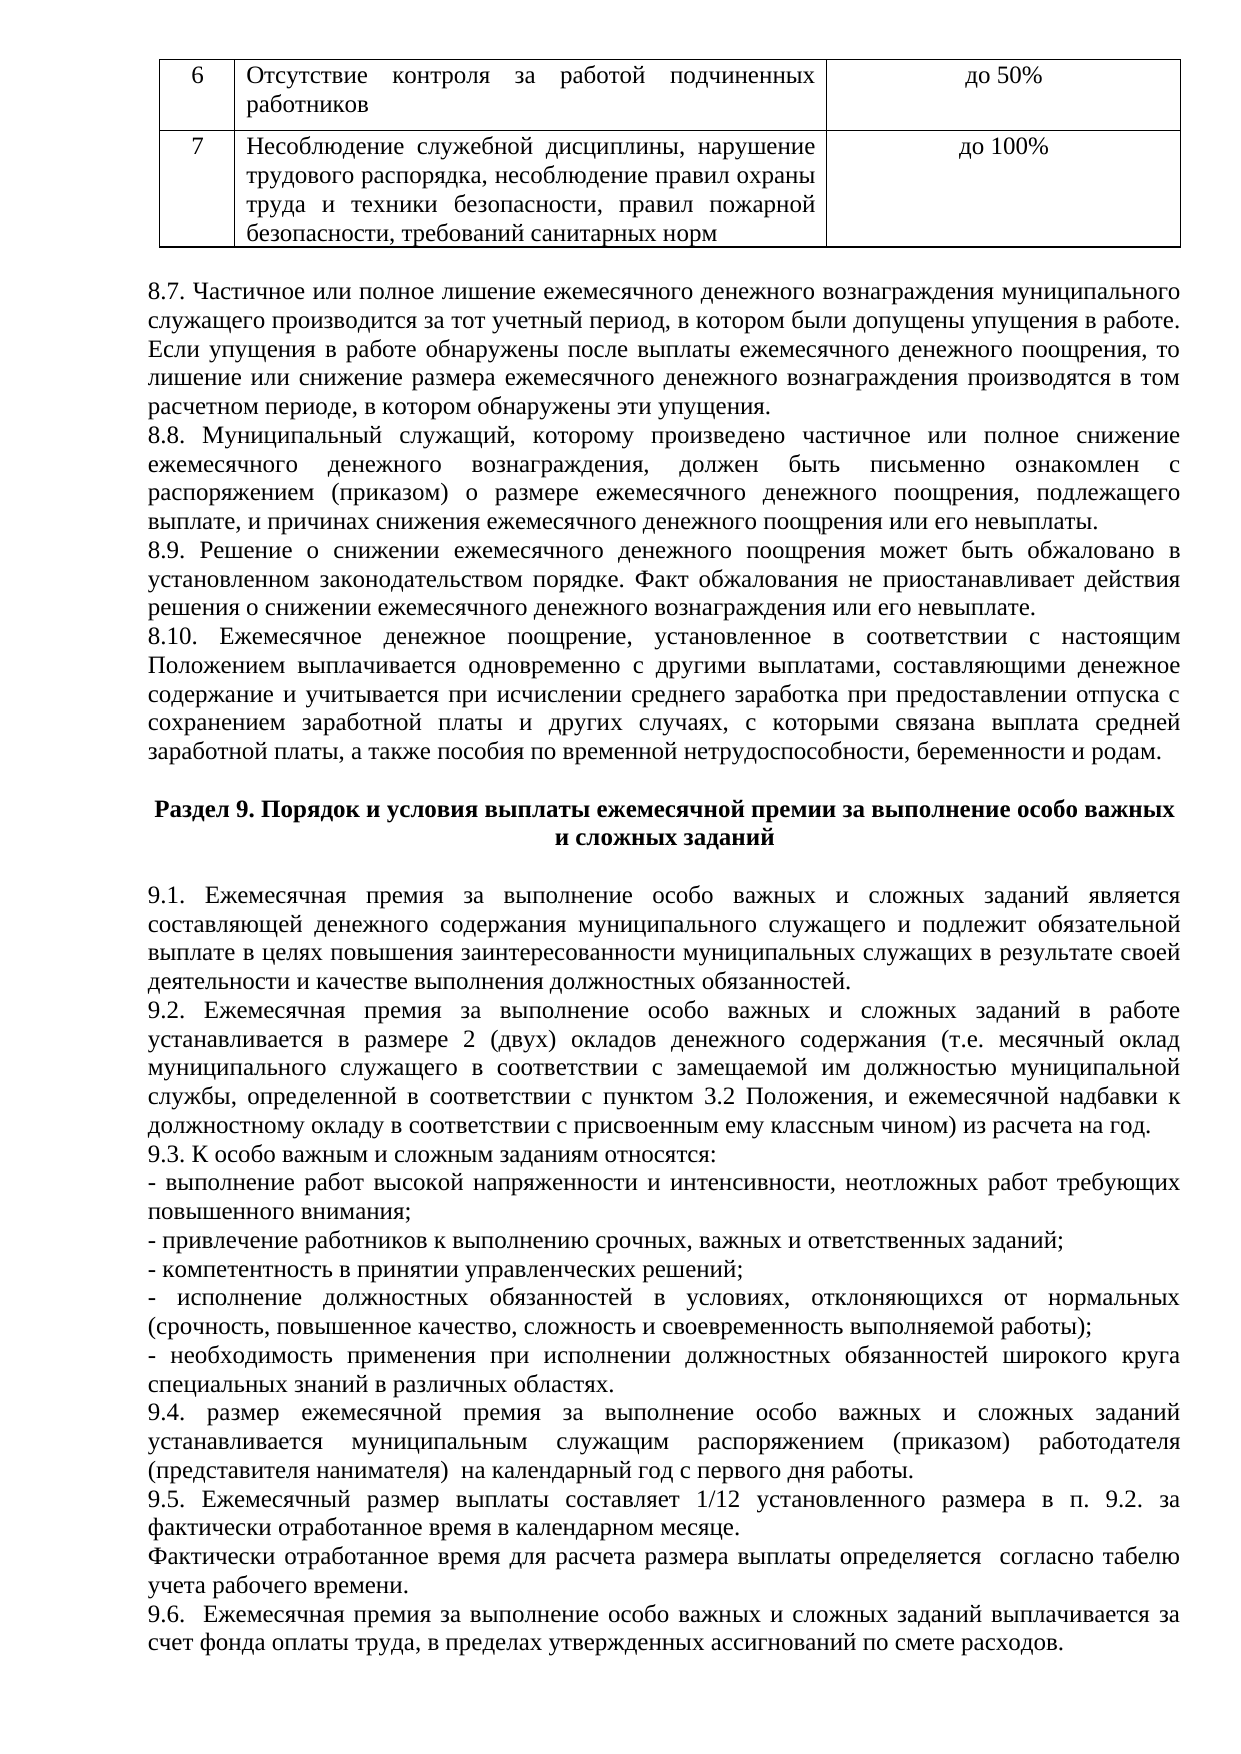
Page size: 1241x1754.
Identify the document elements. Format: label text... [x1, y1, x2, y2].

list Раздел 9. Порядок и условия выплаты ежемесячной премии за выполнение особо важных и сложных заданий [148, 794, 1181, 851]
table_cell до 50% [827, 60, 1180, 130]
text 8.7. Частичное или полное лишение ежемесячного денежного вознаграждения муниципального служащего производится за тот учетный период, в котором были допущены упущения в работе. Если упущения в работе обнаружены после выплаты ежемесячного денежного поощрения, то лишение или снижение размера ежемесячного денежного вознаграждения производятся в том расчетном периоде, в котором обнаружены эти упущения. [148, 276, 1181, 420]
text 8.8. Муниципальный служащий, которому произведено частичное или полное снижение ежемесячного денежного вознаграждения, должен быть письменно ознакомлен с распоряжением (приказом) о размере ежемесячного денежного поощрения, подлежащего выплате, и причинах снижения ежемесячного денежного поощрения или его невыплаты. [148, 420, 1181, 535]
table_cell до 100% [827, 131, 1180, 246]
list - необходимость применения при исполнении должностных обязанностей широкого круга специальных знаний в различных областях. [148, 1340, 1181, 1397]
list 9.4. размер ежемесячной премия за выполнение особо важных и сложных заданий устанавливается муниципальным служащим распоряжением (приказом) работодателя (представителя нанимателя) на календарный год с первого дня работы. [148, 1397, 1181, 1484]
text - компетентность в принятии управленческих решений; [148, 1254, 1181, 1282]
list 9.1. Ежемесячная премия за выполнение особо важных и сложных заданий является составляющей денежного содержания муниципального служащего и подлежит обязательной выплате в целях повышения заинтересованности муниципальных служащих в результате своей деятельности и качестве выполнения должностных обязанностей. [148, 880, 1181, 995]
table_cell Несоблюдение служебной дисциплины, нарушение трудового распорядка, несоблюдение правил охраны труда и техники безопасности, правил пожарной безопасности, требований санитарных норм [235, 131, 826, 246]
text 9.5. Ежемесячный размер выплаты составляет 1/12 установленного размера в п. 9.2. за фактически отработанное время в календарном месяце. [148, 1484, 1181, 1541]
list 9.2. Ежемесячная премия за выполнение особо важных и сложных заданий в работе устанавливается в размере 2 (двух) окладов денежного содержания (т.е. месячный оклад муниципального служащего в соответствии с замещаемой им должностью муниципальной службы, определенной в соответствии с пунктом 3.2 Положения, и ежемесячной надбавки к должностному окладу в соответствии с присвоенным ему классным чином) из расчета на год. [148, 995, 1181, 1139]
text 8.9. Решение о снижении ежемесячного денежного поощрения может быть обжаловано в установленном законодательством порядке. Факт обжалования не приостанавливает действия решения о снижении ежемесячного денежного вознаграждения или его невыплате. [148, 535, 1181, 621]
list - выполнение работ высокой напряженности и интенсивности, неотложных работ требующих повышенного внимания; [148, 1167, 1181, 1225]
text - исполнение должностных обязанностей в условиях, отклоняющихся от нормальных (срочность, повышенное качество, сложность и своевременность выполняемой работы); [148, 1282, 1181, 1340]
table_cell 7 [160, 131, 234, 246]
list 9.6. Ежемесячная премия за выполнение особо важных и сложных заданий выплачивается за счет фонда оплаты труда, в пределах утвержденных ассигнований по смете расходов. [148, 1599, 1181, 1656]
list 9.3. К особо важным и сложным заданиям относятся: [148, 1139, 1181, 1167]
table_cell Отсутствие контроля за работой подчиненных работников [235, 60, 826, 130]
text - привлечение работников к выполнению срочных, важных и ответственных заданий; [148, 1225, 1181, 1254]
table_cell 6 [160, 60, 234, 130]
text 8.10. Ежемесячное денежное поощрение, установленное в соответствии с настоящим Положением выплачивается одновременно с другими выплатами, составляющими денежное содержание и учитывается при исчислении среднего заработка при предоставлении отпуска с сохранением заработной платы и других случаях, с которыми связана выплата средней заработной платы, а также пособия по временной нетрудоспособности, беременности и родам. [148, 621, 1181, 765]
text Фактически отработанное время для расчета размера выплаты определяется согласно табелю учета рабочего времени. [148, 1541, 1181, 1599]
